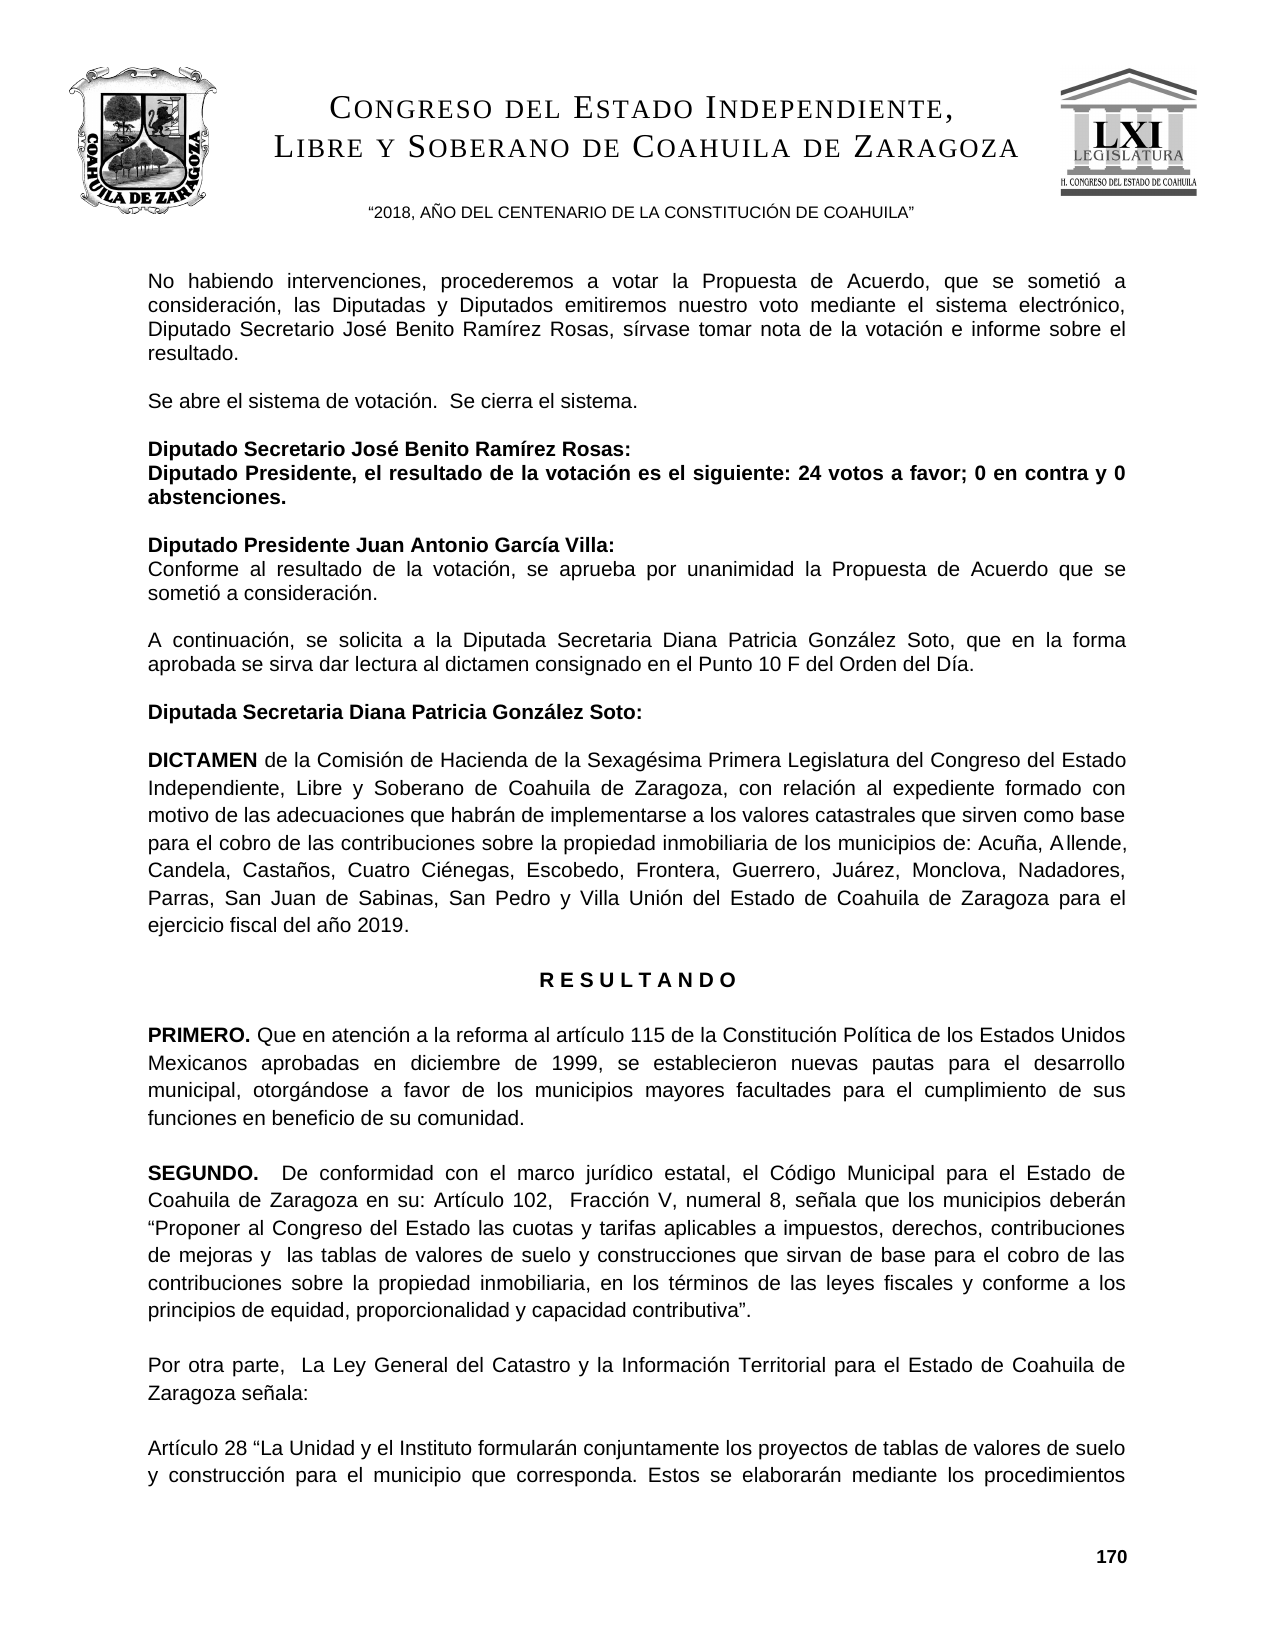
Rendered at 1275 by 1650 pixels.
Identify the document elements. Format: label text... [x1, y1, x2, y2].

text SEGUNDO. De conformidad con el marco jurídico estatal, el Código Municipal para el Estado de Coahuila de Zaragoza en su: Artículo 102, Fracción V, numeral 8, señala que los municipios deberán “Proponer al Congreso del Estado las cuotas y tarifas aplicables a impuestos, derechos, contribuciones de mejoras y las tablas de valores de suelo y construcciones que sirvan de base para el cobro de las contribuciones sobre la propiedad inmobiliaria, en los términos de las leyes fiscales y conforme a los principios de equidad, proporcionalidad y capacidad contributiva”. [148, 1161, 1127, 1322]
text Conforme al resultado de la votación, se aprueba por unanimidad la Propuesta de Acuerdo que se sometió a consideración. [148, 556, 1127, 604]
text Por otra parte, La Ley General del Catastro y la Información Territorial para el Estado de Coahuila de Zaragoza señala: [148, 1353, 1127, 1404]
text Diputado Presidente, el resultado de la votación es el siguiente: 24 votos a favor; 0 en contra y 0 abstenciones. [148, 461, 1127, 508]
text DICTAMEN de la Comisión de Hacienda de la Sexagésima Primera Legislatura del Congreso del Estado Independiente, Libre y Soberano de Coahuila de Zaragoza, con relación al expediente formado con motivo de las adecuaciones que habrán de implementarse a los valores catastrales que sirven como base para el cobro de las contribuciones sobre la propiedad inmobiliaria de los municipios de: Acuña, Allende, Candela, Castaños, Cuatro Ciénegas, Escobedo, Frontera, Guerrero, Juárez, Monclova, Nadadores, Parras, San Juan de Sabinas, San Pedro y Villa Unión del Estado de Coahuila de Zaragoza para el ejercicio fiscal del año 2019. [148, 748, 1127, 937]
text A continuación, se solicita a la Diputada Secretaria Diana Patricia González Soto, que en la forma aprobada se sirva dar lectura al dictamen consignado en el Punto 10 F del Orden del Día. [148, 628, 1127, 676]
text Diputada Secretaria Diana Patricia González Soto: [148, 700, 1127, 724]
text Diputado Presidente Juan Antonio García Villa: [148, 532, 1127, 556]
text Diputado Secretario José Benito Ramírez Rosas: [148, 437, 1127, 461]
text PRIMERO. Que en atención a la reforma al artículo 115 de la Constitución Política de los Estados Unidos Mexicanos aprobadas en diciembre de 1999, se establecieron nuevas pautas para el desarrollo municipal, otorgándose a favor de los municipios mayores facultades para el cumplimiento de sus funciones en beneficio de su comunidad. [148, 1023, 1127, 1129]
text Se abre el sistema de votación. Se cierra el sistema. [148, 389, 1127, 413]
picture [1059, 65, 1198, 199]
text No habiendo intervenciones, procederemos a votar la Propuesta de Acuerdo, que se sometió a consideración, las Diputadas y Diputados emitiremos nuestro voto mediante el sistema electrónico, Diputado Secretario José Benito Ramírez Rosas, sírvase tomar nota de la votación e informe sobre el resultado. [148, 269, 1127, 365]
text R E S U L T A N D O [148, 968, 1127, 992]
picture [68, 67, 217, 214]
